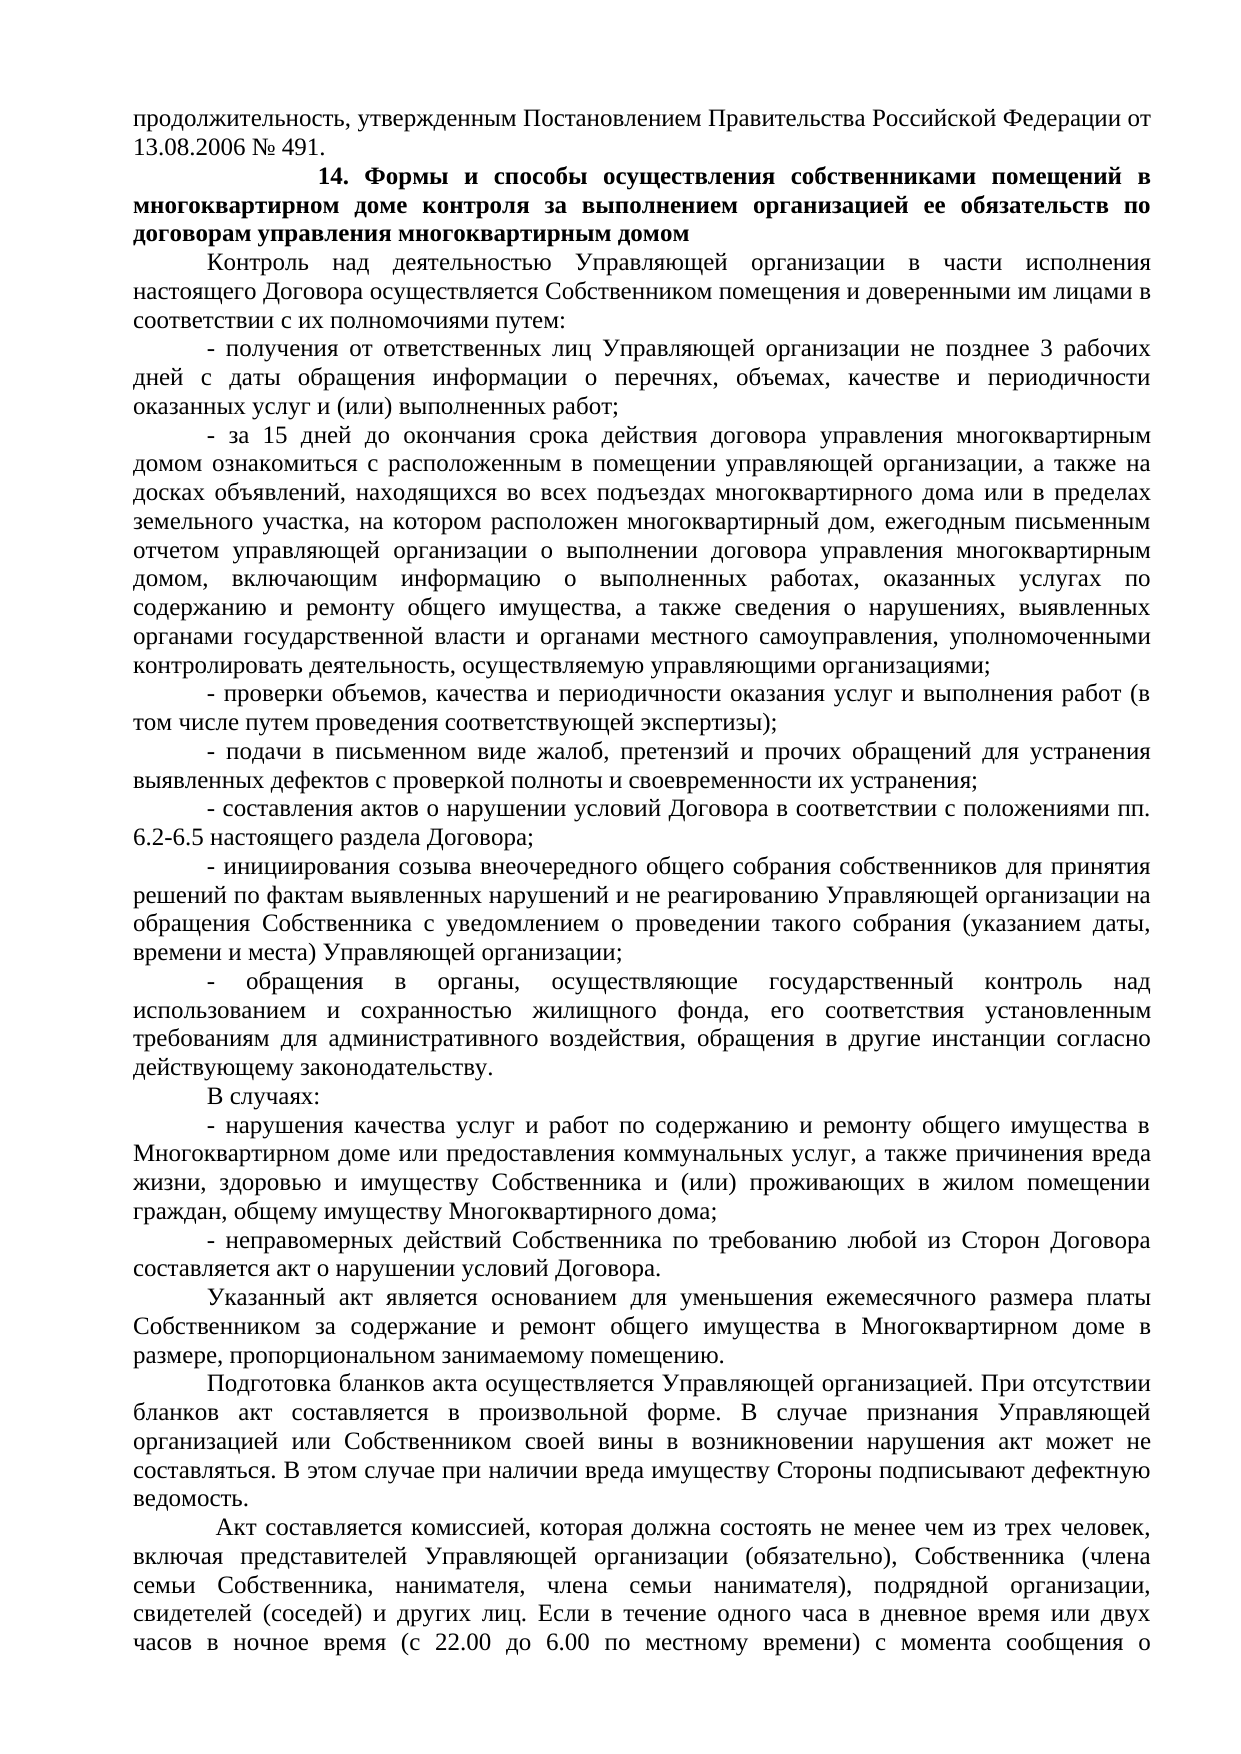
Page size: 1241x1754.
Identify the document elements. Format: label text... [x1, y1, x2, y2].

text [133, 1512, 1152, 1656]
text - обращения в органы, осуществляющие государственный контроль над использованием и сохранностью жилищного фонда, его соответствия установленным требованиям для административного воздействия, обращения в другие инстанции согласно действующему законодательству. [133, 966, 1152, 1081]
text 14. Формы и способы осуществления собственниками помещений в многоквартирном доме контроля за выполнением организацией ее обязательств по договорам управления многоквартирным домом [133, 161, 1152, 247]
text Контроль над деятельностью Управляющей организации в части исполнения настоящего Договора осуществляется Собственником помещения и доверенными им лицами в соответствии с их полномочиями путем: [133, 247, 1152, 333]
text - неправомерных действий Собственника по требованию любой из Сторон Договора составляется акт о нарушении условий Договора. [133, 1225, 1152, 1282]
text - за 15 дней до окончания срока действия договора управления многоквартирным домом ознакомиться с расположенным в помещении управляющей организации, а также на досках объявлений, находящихся во всех подъездах многоквартирного дома или в пределах земельного участка, на котором расположен многоквартирный дом, ежегодным письменным отчетом управляющей организации о выполнении договора управления многоквартирным домом, включающим информацию о выполненных работах, оказанных услугах по содержанию и ремонту общего имущества, а также сведения о нарушениях, выявленных органами государственной власти и органами местного самоуправления, уполномоченными контролировать деятельность, осуществляемую управляющими организациями; [133, 420, 1152, 678]
text - инициирования созыва внеочередного общего собрания собственников для принятия решений по фактам выявленных нарушений и не реагированию Управляющей организации на обращения Собственника с уведомлением о проведении такого собрания (указанием даты, времени и места) Управляющей организации; [133, 851, 1152, 966]
text Указанный акт является основанием для уменьшения ежемесячного размера платы Собственником за содержание и ремонт общего имущества в Многоквартирном доме в размере, пропорциональном занимаемому помещению. [133, 1282, 1152, 1368]
text В случаях: [133, 1081, 1152, 1110]
text - проверки объемов, качества и периодичности оказания услуг и выполнения работ (в том числе путем проведения соответствующей экспертизы); [133, 678, 1152, 736]
text - подачи в письменном виде жалоб, претензий и прочих обращений для устранения выявленных дефектов с проверкой полноты и своевременности их устранения; [133, 736, 1152, 793]
text - получения от ответственных лиц Управляющей организации не позднее 3 рабочих дней с даты обращения информации о перечнях, объемах, качестве и периодичности оказанных услуг и (или) выполненных работ; [133, 333, 1152, 420]
text Подготовка бланков акта осуществляется Управляющей организацией. При отсутствии бланков акт составляется в произвольной форме. В случае признания Управляющей организацией или Собственником своей вины в возникновении нарушения акт может не составляться. В этом случае при наличии вреда имуществу Стороны подписывают дефектную ведомость. [133, 1368, 1152, 1512]
text - нарушения качества услуг и работ по содержанию и ремонту общего имущества в Многоквартирном доме или предоставления коммунальных услуг, а также причинения вреда жизни, здоровью и имуществу Собственника и (или) проживающих в жилом помещении граждан, общему имуществу Многоквартирного дома; [133, 1110, 1152, 1225]
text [133, 103, 1152, 161]
text - составления актов о нарушении условий Договора в соответствии с положениями пп. 6.2-6.5 настоящего раздела Договора; [133, 793, 1152, 851]
